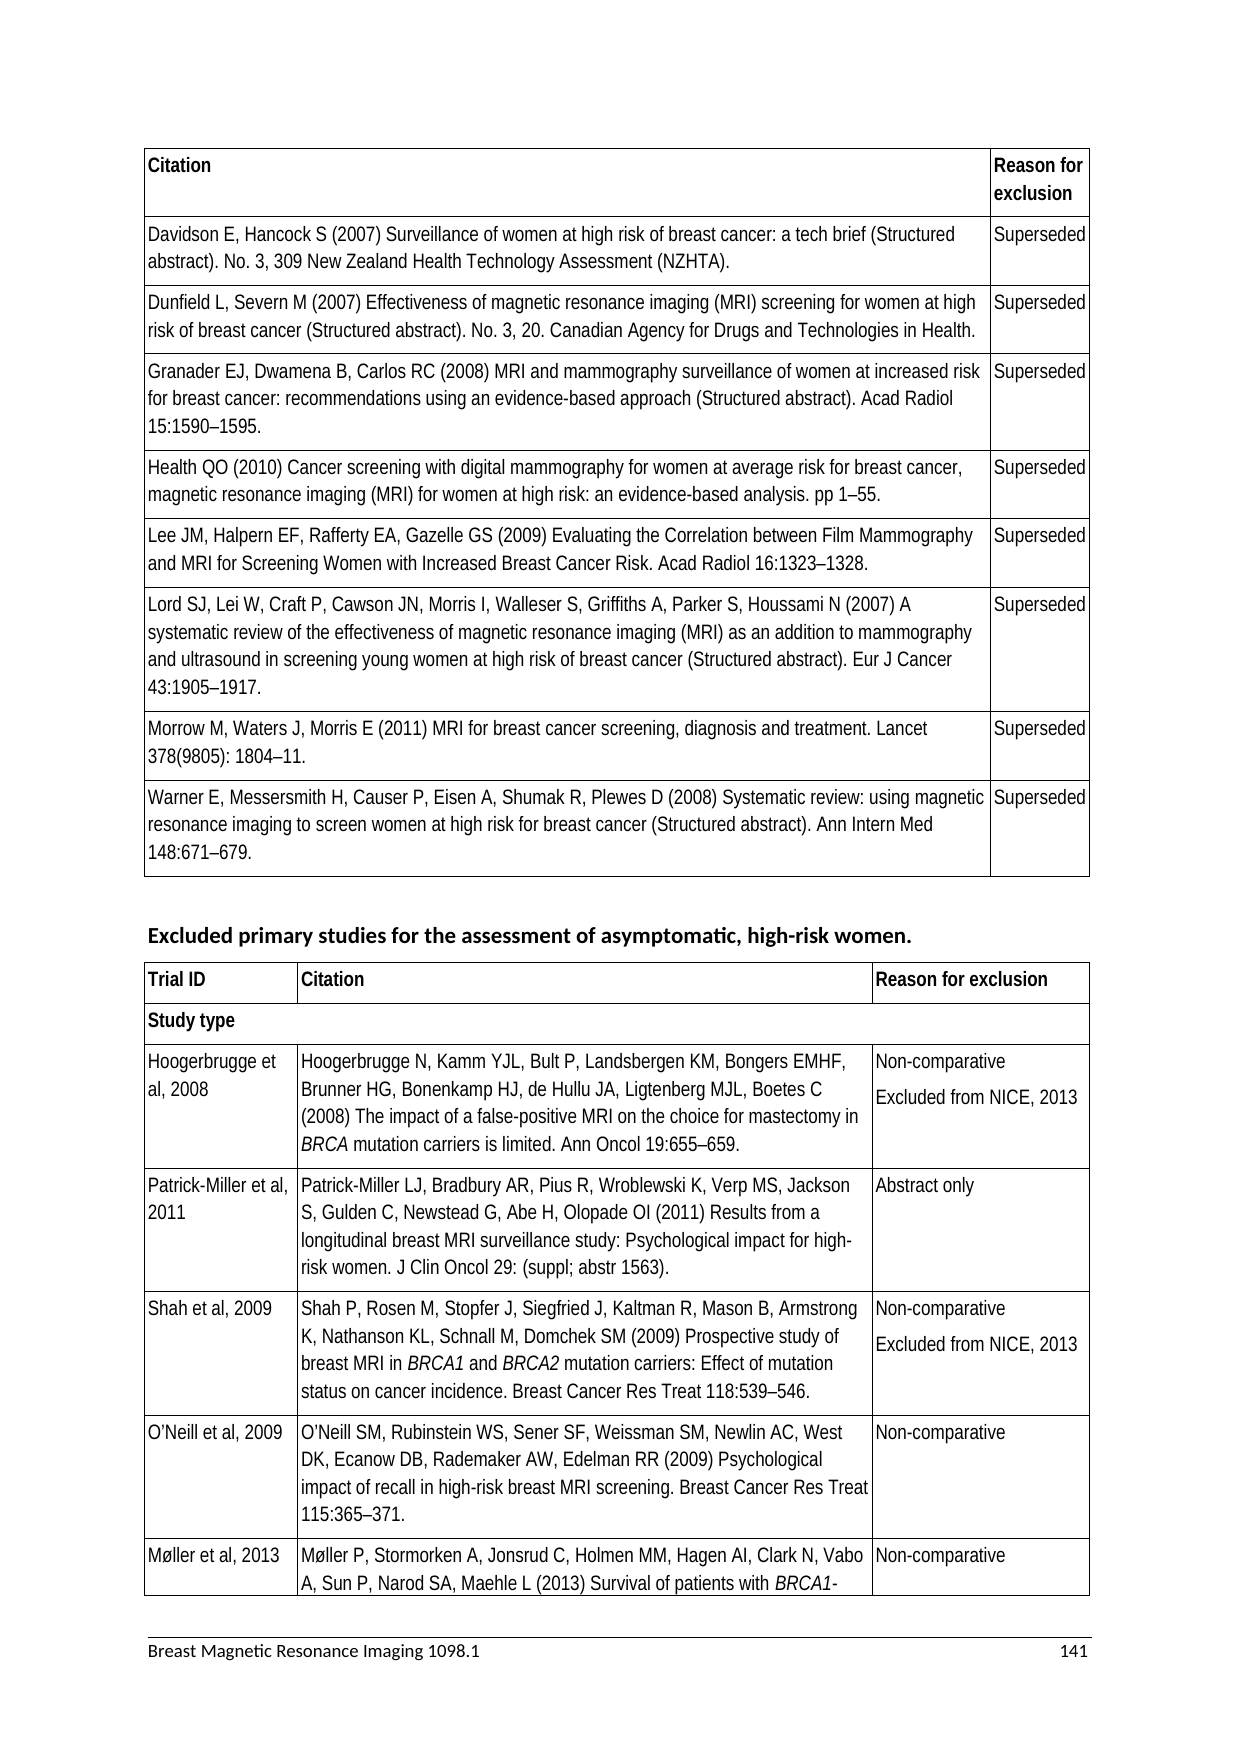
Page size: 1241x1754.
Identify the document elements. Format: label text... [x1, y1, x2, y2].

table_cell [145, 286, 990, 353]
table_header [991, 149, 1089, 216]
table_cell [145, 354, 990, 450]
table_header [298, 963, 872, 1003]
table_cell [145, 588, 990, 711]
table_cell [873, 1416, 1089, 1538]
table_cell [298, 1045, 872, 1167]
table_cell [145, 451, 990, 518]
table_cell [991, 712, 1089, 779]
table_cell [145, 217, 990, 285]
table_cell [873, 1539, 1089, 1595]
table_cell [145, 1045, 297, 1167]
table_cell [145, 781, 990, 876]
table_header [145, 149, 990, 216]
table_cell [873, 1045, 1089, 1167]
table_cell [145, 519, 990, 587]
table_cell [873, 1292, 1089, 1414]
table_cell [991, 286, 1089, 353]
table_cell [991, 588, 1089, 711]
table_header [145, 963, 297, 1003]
text Excluded primary studies for the assessment of asymptomatic, high-risk women. [148, 921, 1092, 949]
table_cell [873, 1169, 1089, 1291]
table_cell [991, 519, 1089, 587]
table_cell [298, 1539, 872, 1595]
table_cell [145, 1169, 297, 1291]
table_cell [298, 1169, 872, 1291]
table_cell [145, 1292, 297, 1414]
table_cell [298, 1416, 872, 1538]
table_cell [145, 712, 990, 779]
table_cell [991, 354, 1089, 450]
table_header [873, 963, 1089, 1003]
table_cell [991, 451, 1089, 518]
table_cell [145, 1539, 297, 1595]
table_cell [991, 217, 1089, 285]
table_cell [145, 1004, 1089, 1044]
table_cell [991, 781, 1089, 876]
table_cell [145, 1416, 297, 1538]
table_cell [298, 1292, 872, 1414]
